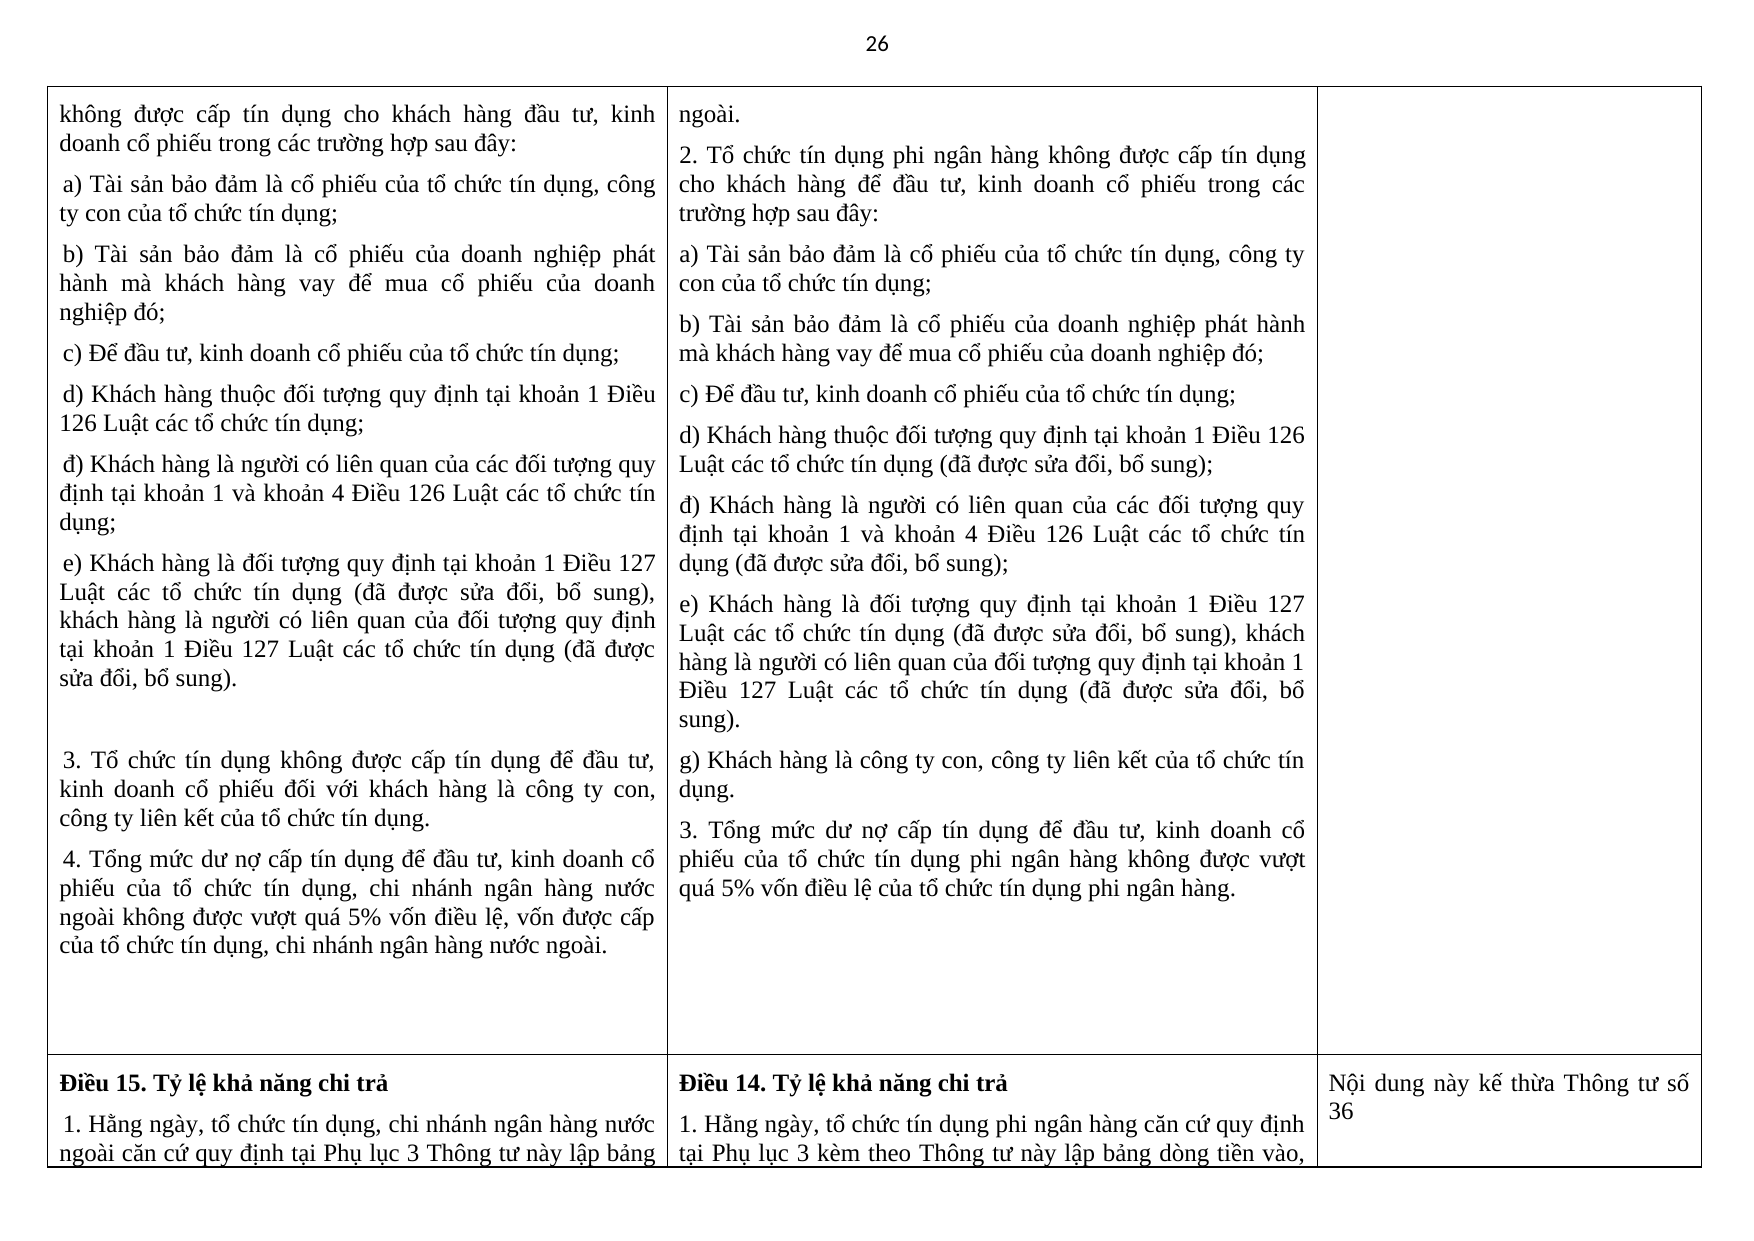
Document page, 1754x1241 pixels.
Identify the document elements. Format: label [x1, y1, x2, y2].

table_cell [1318, 87, 1701, 1054]
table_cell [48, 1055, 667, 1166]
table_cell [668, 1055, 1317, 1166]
table_cell [48, 87, 667, 1054]
table_cell [1318, 1055, 1701, 1166]
table_cell [668, 87, 1317, 1054]
